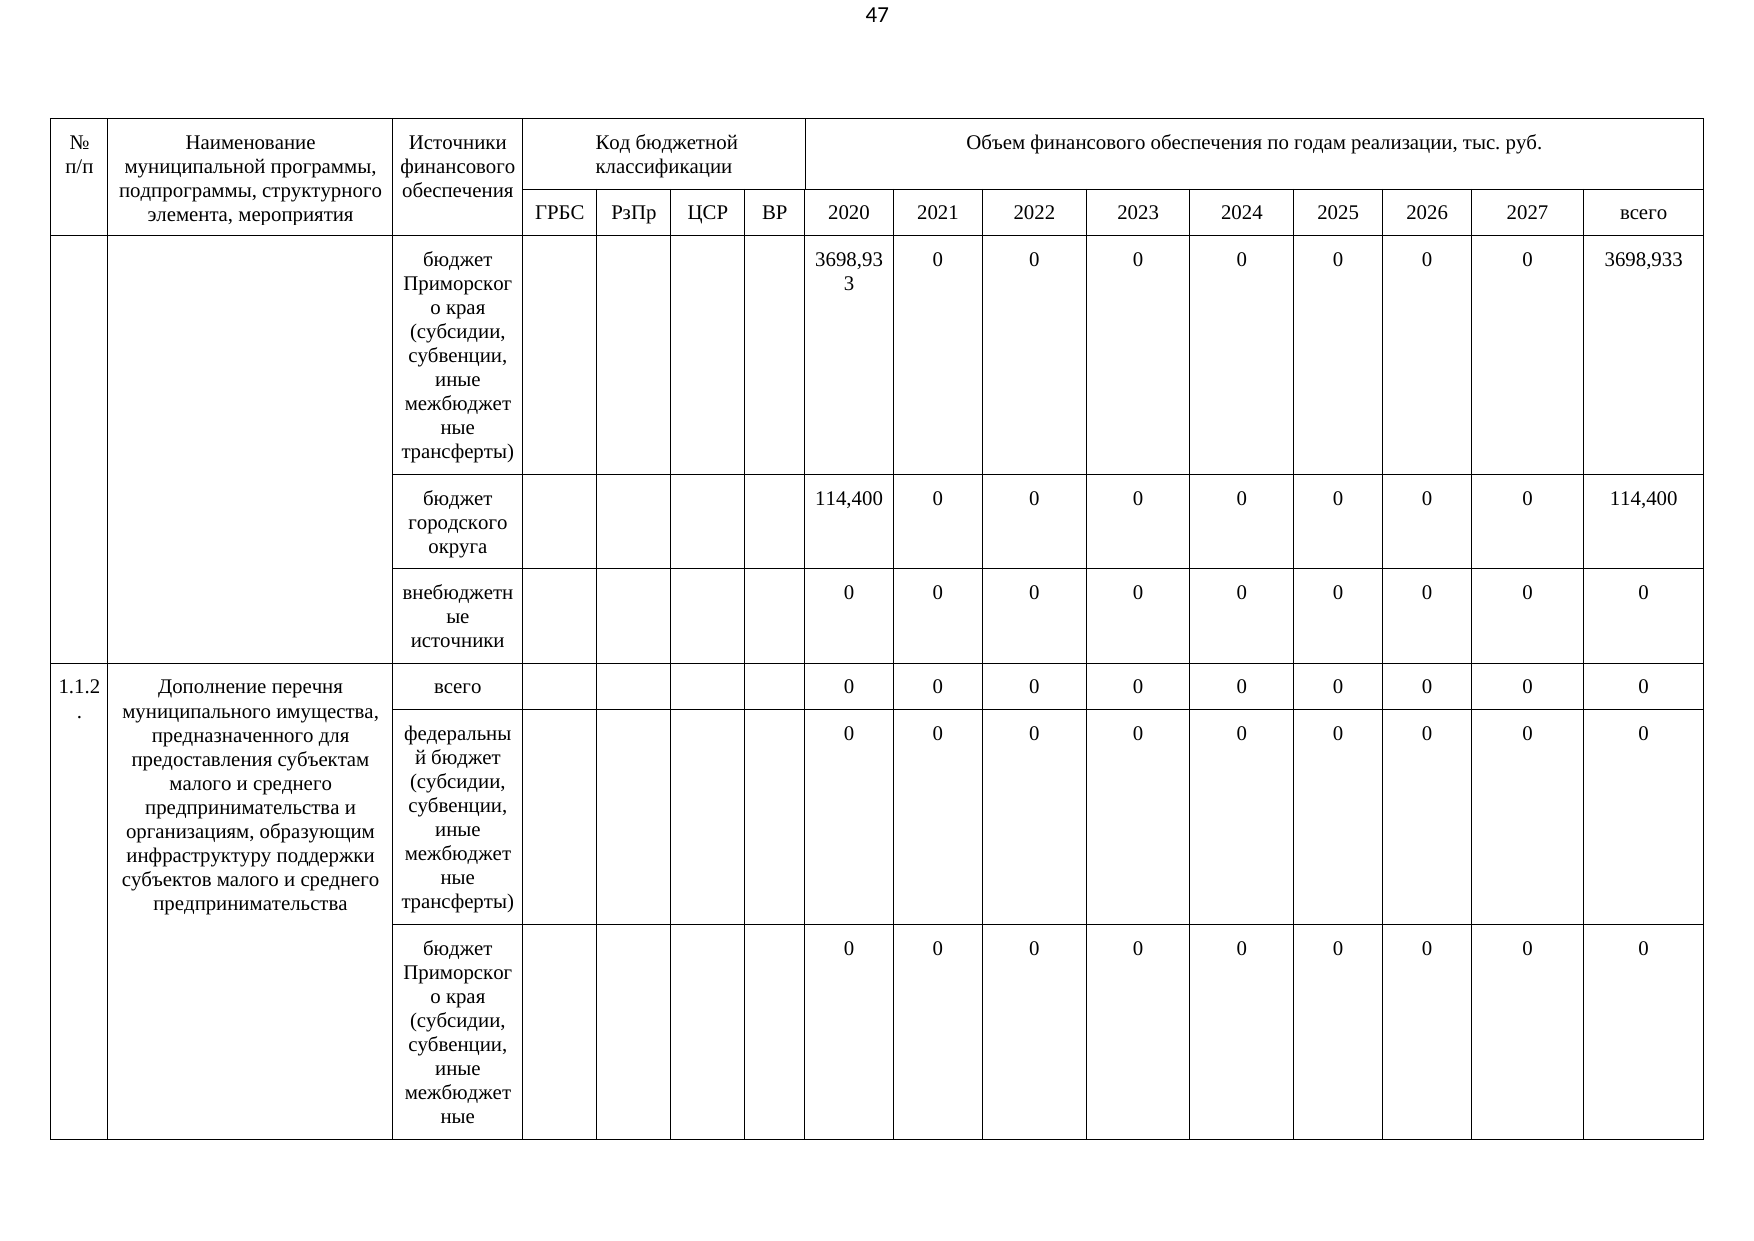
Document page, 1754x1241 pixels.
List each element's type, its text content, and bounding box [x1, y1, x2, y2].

table_cell 0 [1584, 569, 1703, 663]
table_cell 2021 [894, 190, 982, 235]
table_cell 0 [1383, 569, 1471, 663]
table_cell 0 [1190, 569, 1293, 663]
table_cell бюджет Приморского края (субсидии, субвенции, иные межбюджетные трансферты) [393, 925, 522, 1139]
table_cell 0 [1584, 710, 1703, 924]
table_cell внебюджетные источники [393, 569, 522, 663]
table_cell 0 [1383, 475, 1471, 568]
table_cell 0 [983, 236, 1086, 474]
table_header Источники финансового обеспечения [393, 119, 522, 235]
table_cell [597, 475, 670, 568]
table_cell 2024 [1190, 190, 1293, 235]
table_cell 2020 [805, 190, 893, 235]
table_cell [523, 236, 596, 474]
table_cell 0 [1294, 710, 1382, 924]
table_cell [523, 925, 596, 1139]
table_cell 0 [983, 710, 1086, 924]
table_cell 0 [1190, 925, 1293, 1139]
table_header Код бюджетной классификации [523, 119, 805, 189]
table_cell 0 [805, 569, 893, 663]
table_cell ГРБС [523, 190, 596, 235]
table_cell [597, 925, 670, 1139]
table_cell 0 [1087, 710, 1189, 924]
table_cell всего [393, 664, 522, 709]
table_cell 0 [1190, 664, 1293, 709]
table_cell 0 [805, 664, 893, 709]
table_cell [597, 569, 670, 663]
table_cell [523, 664, 596, 709]
table_cell 0 [1472, 475, 1583, 568]
table_cell 0 [1294, 569, 1382, 663]
table_cell [745, 664, 804, 709]
table_cell 0 [805, 710, 893, 924]
table_cell 2027 [1472, 190, 1583, 235]
table_cell 0 [983, 925, 1086, 1139]
table_cell 3698,933 [805, 236, 893, 474]
table_cell 0 [1190, 475, 1293, 568]
table_cell 0 [1383, 710, 1471, 924]
table_cell [671, 475, 744, 568]
table_cell всего [1584, 190, 1703, 235]
table_cell 0 [1472, 569, 1583, 663]
table_cell 0 [1294, 925, 1382, 1139]
table_cell 0 [894, 925, 982, 1139]
table_cell [745, 236, 804, 474]
table_cell [671, 925, 744, 1139]
table_cell 0 [894, 236, 982, 474]
table_cell [671, 664, 744, 709]
table_cell 0 [805, 925, 893, 1139]
table_cell 0 [1472, 925, 1583, 1139]
table_cell ЦСР [671, 190, 744, 235]
table_cell 114,400 [805, 475, 893, 568]
table_cell 0 [1087, 925, 1189, 1139]
table_cell [597, 236, 670, 474]
table_cell [745, 475, 804, 568]
table_cell 0 [983, 475, 1086, 568]
table_cell бюджет городского округа [393, 475, 522, 568]
table_header Объем финансового обеспечения по годам реализации, тыс. руб. [806, 119, 1703, 189]
table_cell 0 [1190, 710, 1293, 924]
table_cell ВР [745, 190, 804, 235]
table_cell 0 [983, 664, 1086, 709]
table_cell [671, 569, 744, 663]
table_cell 0 [1087, 664, 1189, 709]
table_cell 0 [1190, 236, 1293, 474]
table_header Наименование муниципальной программы, подпрограммы, структурного элемента, мероприятия (результата) [108, 119, 392, 235]
table_cell 0 [983, 569, 1086, 663]
table_cell 1.1.2. [51, 664, 107, 1139]
table_cell 2022 [983, 190, 1086, 235]
table_header № п/п [51, 119, 107, 235]
table_cell 0 [894, 569, 982, 663]
table_cell 0 [1294, 664, 1382, 709]
table_cell федеральный бюджет (субсидии, субвенции, иные межбюджетные трансферты) [393, 710, 522, 924]
table_cell 0 [1584, 664, 1703, 709]
table_cell 0 [1087, 475, 1189, 568]
table_cell [523, 710, 596, 924]
table_cell 0 [1383, 236, 1471, 474]
table_cell [671, 710, 744, 924]
table_cell 0 [1383, 925, 1471, 1139]
table_cell бюджет Приморского края (субсидии, субвенции, иные межбюджетные трансферты) [393, 236, 522, 474]
table_cell 0 [1087, 236, 1189, 474]
table_cell 3698,933 [1584, 236, 1703, 474]
table_cell 0 [1087, 569, 1189, 663]
table_cell 0 [894, 475, 982, 568]
table_cell Дополнение перечня муниципального имущества, предназначенного для предоставления субъектам малого и среднего предпринимательства и организациям, образующим инфраструктуру поддержки субъектов малого и среднего предпринимательства [108, 664, 392, 1139]
table_cell 2023 [1087, 190, 1189, 235]
table_cell [745, 569, 804, 663]
table_cell [597, 664, 670, 709]
table_cell 0 [1383, 664, 1471, 709]
table_cell [671, 236, 744, 474]
table_cell 0 [894, 664, 982, 709]
table_cell 2025 [1294, 190, 1382, 235]
table_cell [523, 475, 596, 568]
table_cell 114,400 [1584, 475, 1703, 568]
table_cell 0 [1472, 236, 1583, 474]
table_cell 0 [1294, 475, 1382, 568]
table_cell 0 [1472, 664, 1583, 709]
table_cell [745, 710, 804, 924]
table_cell 0 [1584, 925, 1703, 1139]
table_cell 0 [1472, 710, 1583, 924]
table_cell [597, 710, 670, 924]
table_cell [523, 569, 596, 663]
table_cell 0 [1294, 236, 1382, 474]
table_cell РзПр [597, 190, 670, 235]
table_cell [745, 925, 804, 1139]
table_cell 0 [894, 710, 982, 924]
table_cell 2026 [1383, 190, 1471, 235]
